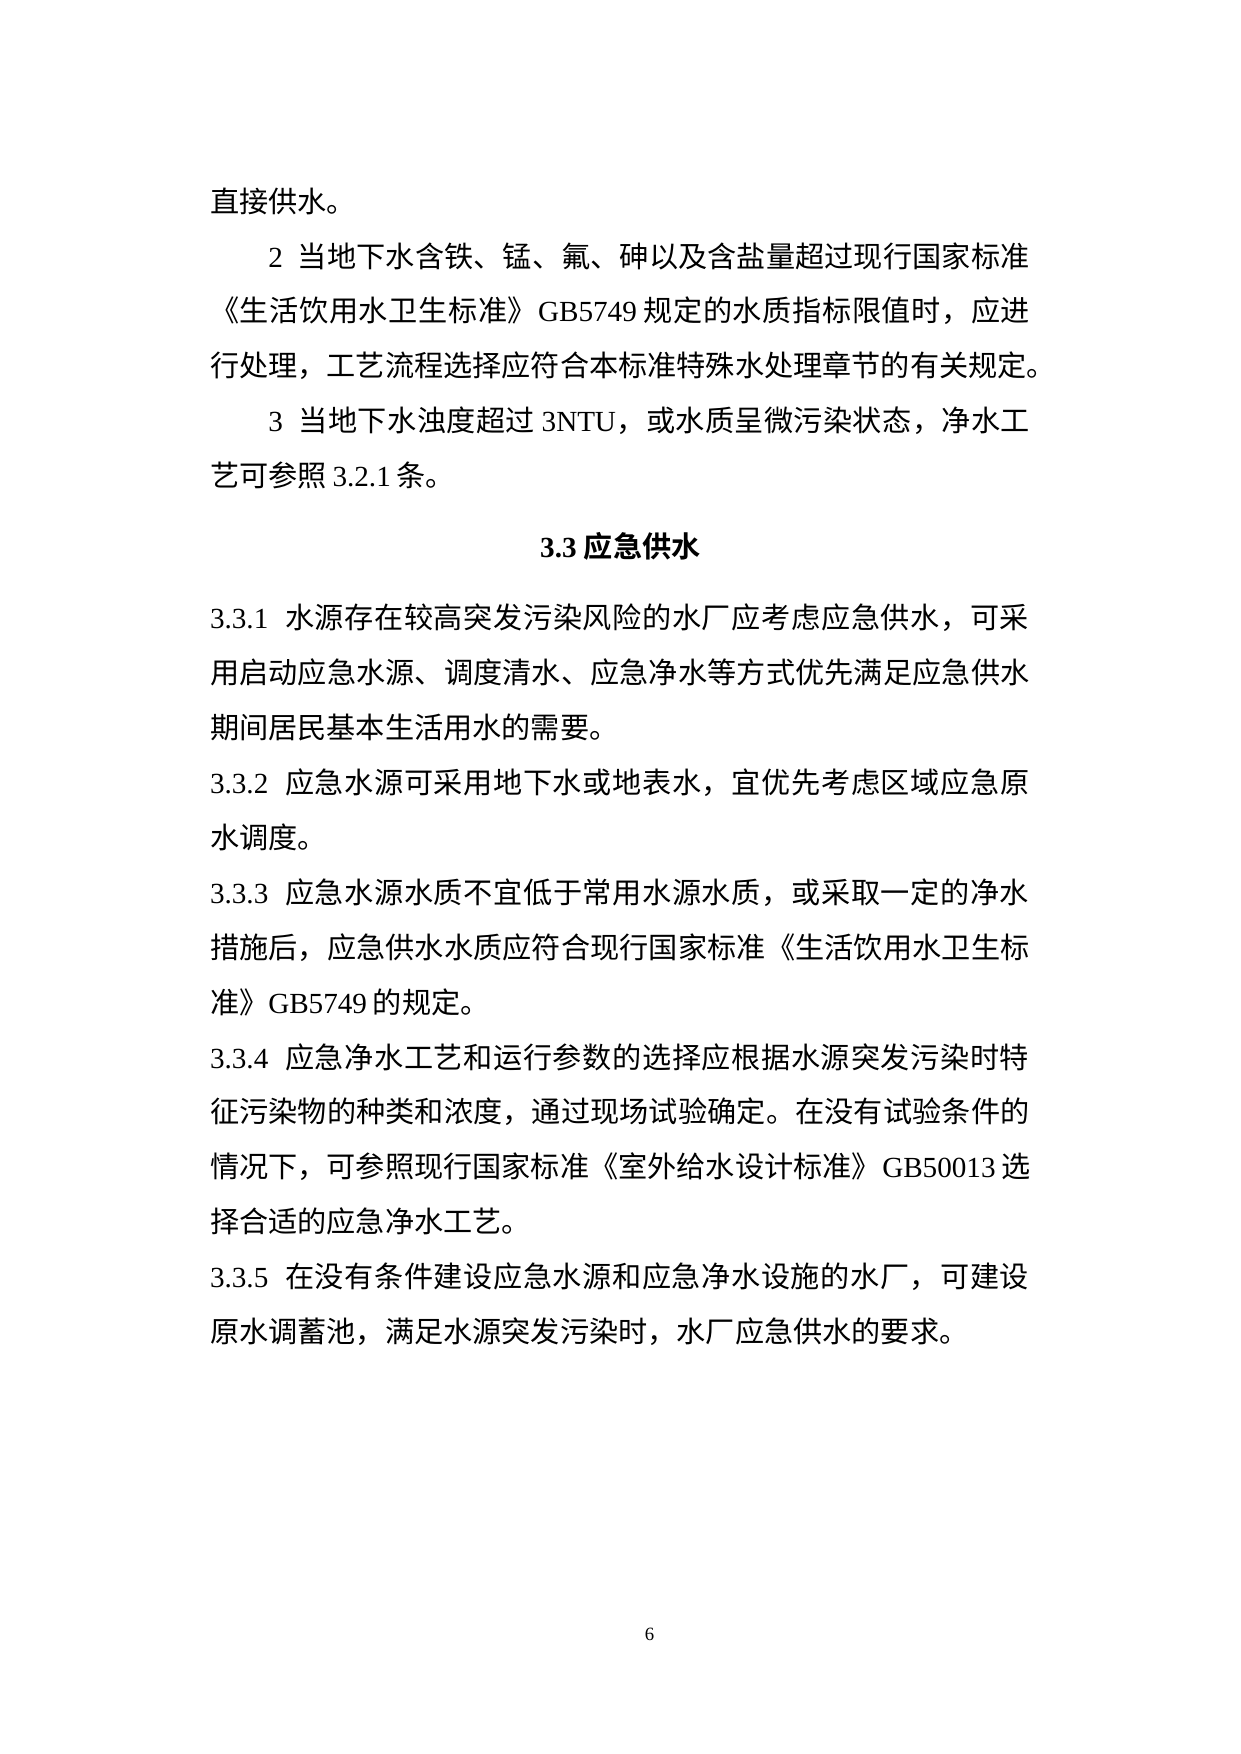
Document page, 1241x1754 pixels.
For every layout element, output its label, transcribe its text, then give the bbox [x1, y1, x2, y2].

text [210, 178, 1031, 221]
text 3.3.5 在没有条件建设应急水源和应急净水设施的水厂，可建设原水调蓄池，满足水源突发污染时，水厂应急供水的要求。 [210, 1254, 1031, 1351]
text 3 当地下水浊度超过3NTU，或水质呈微污染状态，净水工艺可参照3.2.1条。 [210, 398, 1031, 495]
text 3.3.1 水源存在较高突发污染风险的水厂应考虑应急供水，可采用启动应急水源、调度清水、应急净水等方式优先满足应急供水期间居民基本生活用水的需要。 [210, 595, 1031, 747]
text 3.3.2 应急水源可采用地下水或地表水，宜优先考虑区域应急原水调度。 [210, 760, 1031, 857]
text 3.3.4 应急净水工艺和运行参数的选择应根据水源突发污染时特征污染物的种类和浓度，通过现场试验确定。在没有试验条件的情况下，可参照现行国家标准《室外给水设计标准》GB50013选择合适的应急净水工艺。 [210, 1034, 1031, 1241]
text 3.3.3 应急水源水质不宜低于常用水源水质，或采取一定的净水措施后，应急供水水质应符合现行国家标准《生活饮用水卫生标准》GB5749的规定。 [210, 869, 1031, 1022]
subtitle 3.3 应急供水 [210, 524, 1031, 566]
text 2 当地下水含铁、锰、氟、砷以及含盐量超过现行国家标准《生活饮用水卫生标准》GB5749规定的水质指标限值时，应进行处理，工艺流程选择应符合本标准特殊水处理章节的有关规定。 [210, 233, 1031, 385]
